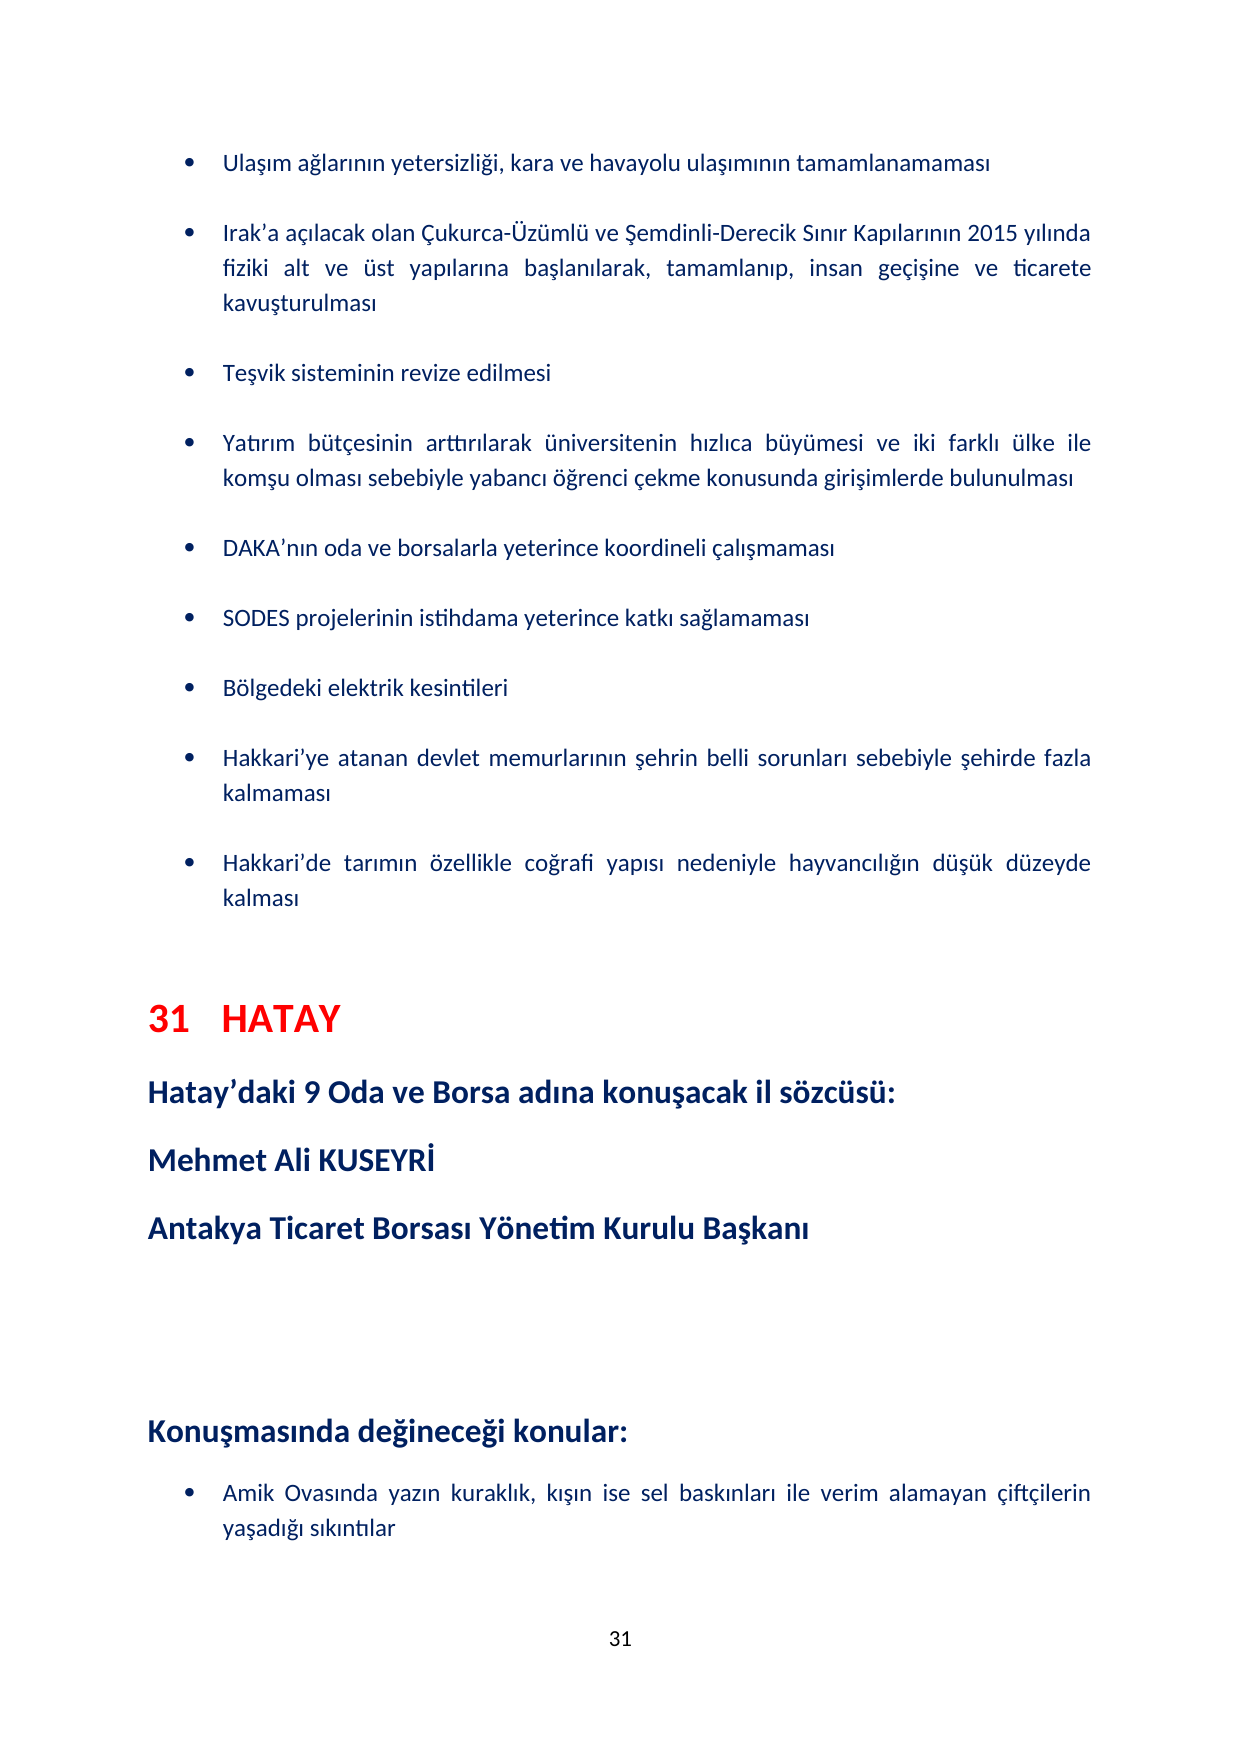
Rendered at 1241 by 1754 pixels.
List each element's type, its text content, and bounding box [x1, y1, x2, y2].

text Mehmet Ali KUSEYRİ [148, 1139, 1093, 1180]
text Hatay’daki 9 Oda ve Borsa adına konuşacak il sözcüsü: [148, 1072, 1093, 1112]
list Irak’a açılacak olan Çukurca-Üzümlü ve Şemdinli-Derecik Sınır Kapılarının 2015 yılında fiziki alt ve üst yapılarına başlanılarak, tamamlanıp, insan geçişine ve ticarete kavuşturulması [185, 218, 1093, 318]
text Antakya Ticaret Borsası Yönetim Kurulu Başkanı [148, 1207, 1093, 1247]
list Hakkari’de tarımın özellikle coğrafi yapısı nedeniyle hayvancılığın düşük düzeyde kalması [185, 848, 1093, 913]
list SODES projelerinin istihdama yeterince katkı sağlamaması [185, 603, 1093, 633]
list Bölgedeki elektrik kesintileri [185, 673, 1093, 703]
text Konuşmasında değineceği konular: [148, 1409, 1093, 1450]
text 31 HATAY [148, 992, 1093, 1043]
list DAKA’nın oda ve borsalarla yeterince koordineli çalışmaması [185, 533, 1093, 563]
list Ulaşım ağlarının yetersizliği, kara ve havayolu ulaşımının tamamlanamaması [185, 148, 1093, 178]
list Hakkari’ye atanan devlet memurlarının şehrin belli sorunları sebebiyle şehirde fazla kalmaması [185, 743, 1093, 808]
list Yatırım bütçesinin arttırılarak üniversitenin hızlıca büyümesi ve iki farklı ülke ile komşu olması sebebiyle yabancı öğrenci çekme konusunda girişimlerde bulunulması [185, 428, 1093, 493]
list Amik Ovasında yazın kuraklık, kışın ise sel baskınları ile verim alamayan çiftçilerin yaşadığı sıkıntılar [185, 1477, 1093, 1543]
list Teşvik sisteminin revize edilmesi [185, 358, 1093, 388]
